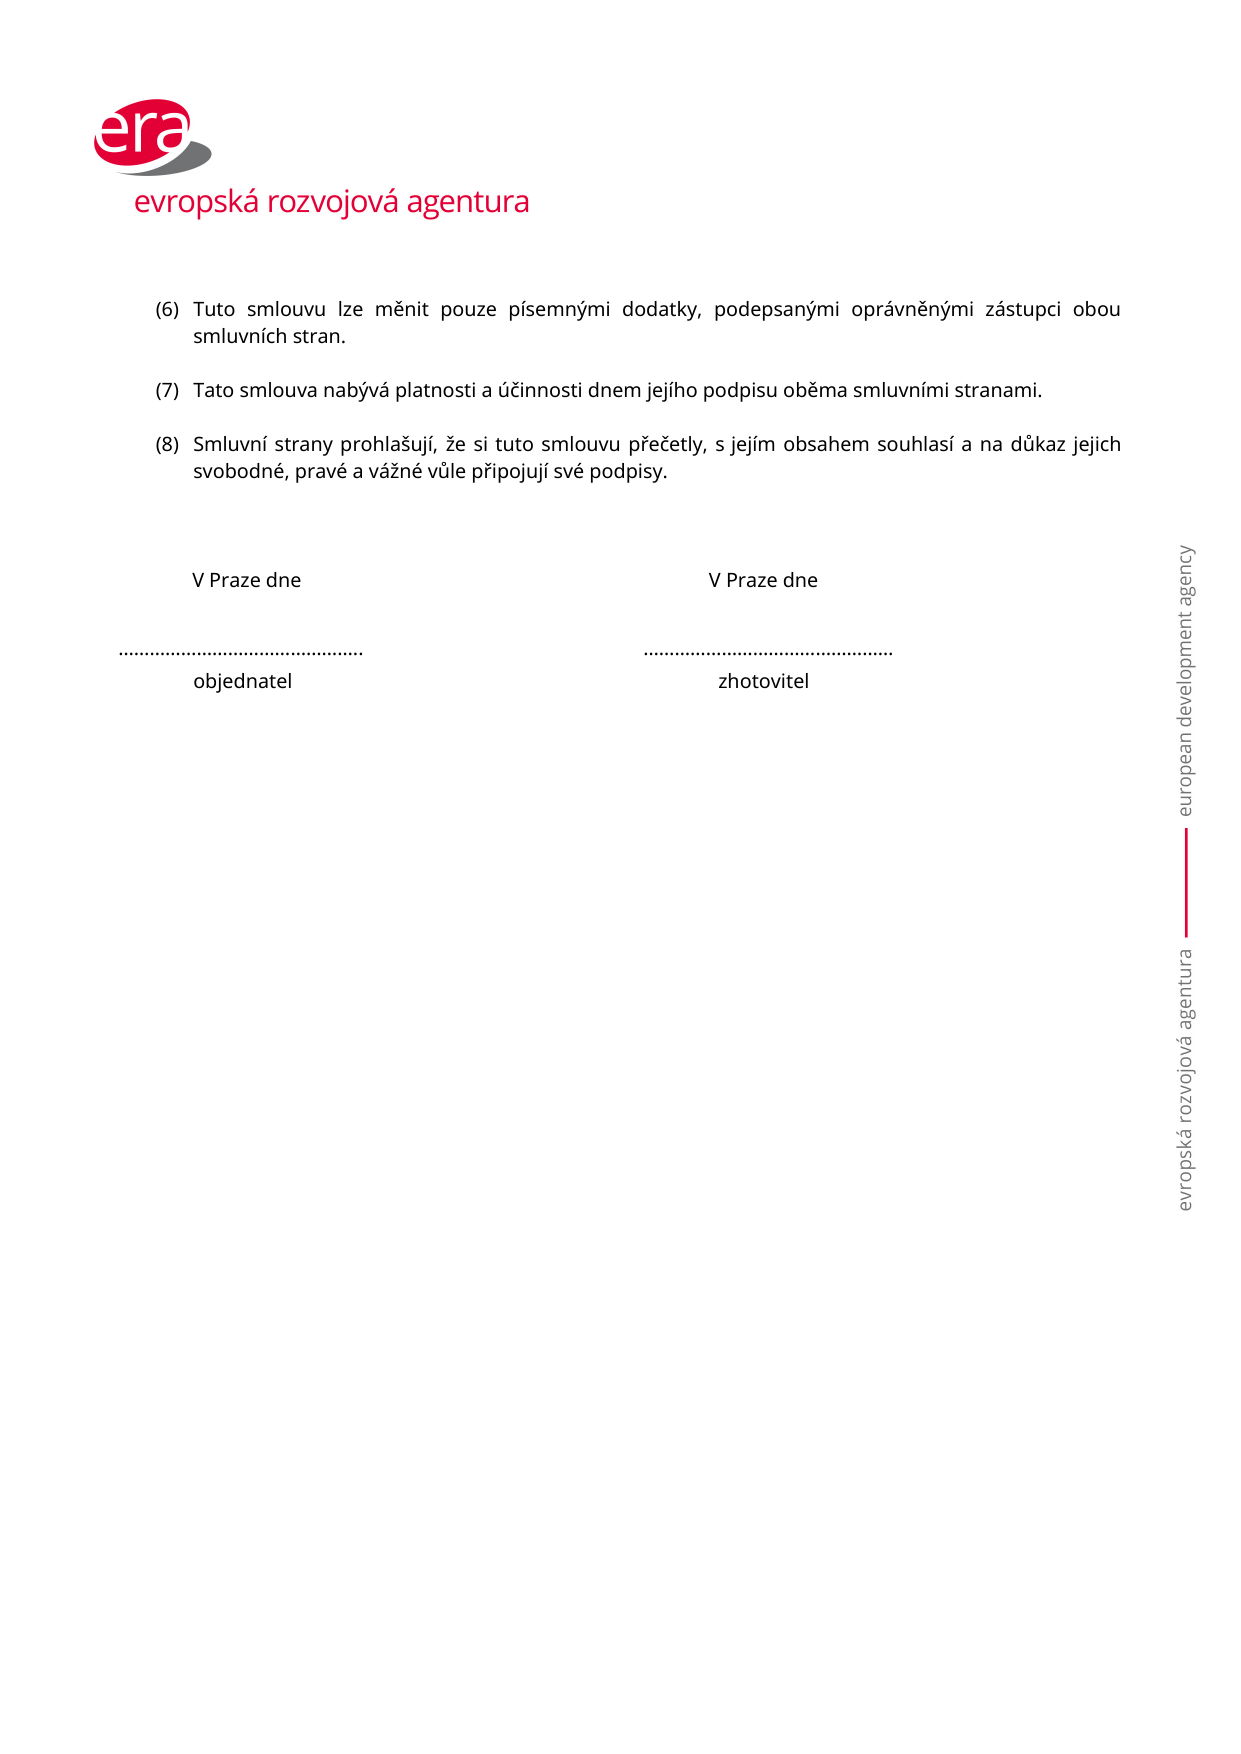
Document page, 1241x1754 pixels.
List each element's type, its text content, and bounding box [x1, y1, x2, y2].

list Tuto smlouvu lze měnit pouze písemnými dodatky, podepsanými oprávněnými zástupci obou smluvních stran. [156, 295, 1122, 349]
list Tato smlouva nabývá platnosti a účinnosti dnem jejího podpisu oběma smluvními stranami. [156, 376, 1122, 403]
text ……………………………………….. ………………………………………… [118, 634, 1122, 661]
list Smluvní strany prohlašují, že si tuto smlouvu přečetly, s jejím obsahem souhlasí a na důkaz jejich svobodné, pravé a vážné vůle připojují své podpisy. [156, 430, 1122, 484]
picture [1122, 502, 1241, 1251]
picture [57, 57, 581, 259]
text V Praze dne V Praze dne [118, 567, 1122, 593]
text objednatel zhotovitelPříloha č. 1 [118, 667, 1122, 694]
